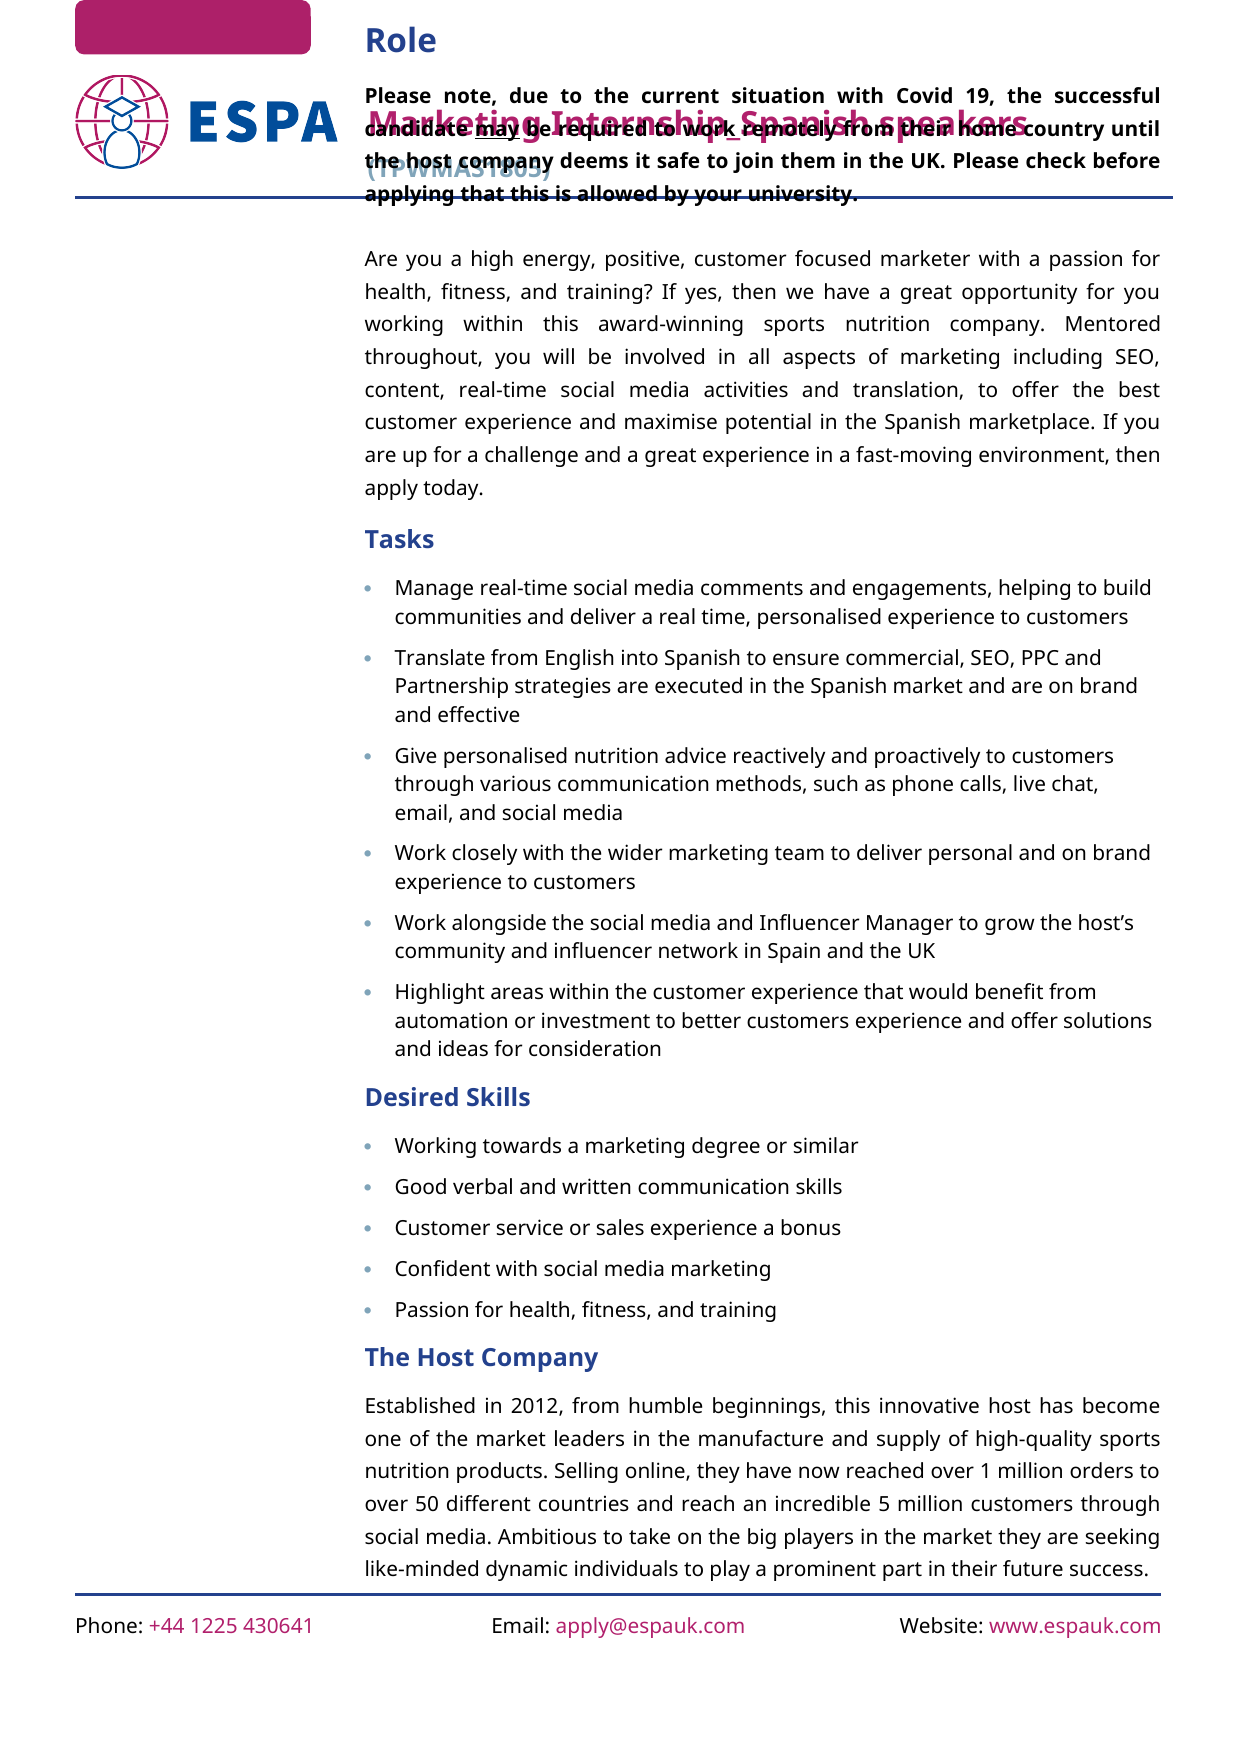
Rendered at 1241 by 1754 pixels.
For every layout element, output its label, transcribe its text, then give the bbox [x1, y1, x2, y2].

table_header Role Please note, due to the current situation with Covid 19, the successful candidate may be required to work remotely from their home country until the host company deems it safe to join them in the UK. Please check before applying that this is allowed by your university. Are you a high energy, positive, customer focused marketer with a passion for health, fitness, and training? If yes, then we have a great opportunity for you working within this award-winning sports nutrition company. Mentored throughout, you will be involved in all aspects of marketing including SEO, content, real-time social media activities and translation, to offer the best customer experience and maximise potential in the Spanish marketplace. If you are up for a challenge and a great experience in a fast-moving environment, then apply today. Tasks Manage real-time social media comments and engagements, helping to build communities and deliver a real time, personalised experience to customers Translate from English into Spanish to ensure commercial, SEO, PPC and Partnership strategies are executed in the Spanish market and are on brand and effective Give personalised nutrition advice reactively and proactively to customers through various communication methods, such as phone calls, live chat, email, and social media Work closely with the wider marketing team to deliver personal and on brand experience to customers Work alongside the social media and Influencer Manager to grow the host’s community and influencer network in Spain and the UK Highlight areas within the customer experience that would benefit from automation or investment to better customers experience and offer solutions and ideas for consideration Desired Skills Working towards a marketing degree or similar Good verbal and written communication skills Customer service or sales experience a bonus Confident with social media marketing Passion for health, fitness, and training The Host Company Established in 2012, from humble beginnings, this innovative host has become one of the market leaders in the manufacture and supply of high-quality sports nutrition products. Selling online, they have now reached over 1 million orders to over 50 different countries and reach an incredible 5 million customers through social media. Ambitious to take on the big players in the market they are seeking like-minded dynamic individuals to play a prominent part in their future success. [364, 0, 1162, 1754]
table_header Start date September 2020 Duration 6 months Languages Fluent in Spanish essential Good spoken and written English levels are required (B2 onwards) Location North West England Centrally located between the buzzing cities of Liverpool and Manchester you will never be short of things to do. Both cities are famed for their premier league football clubs and musical history with both the Beatles and Oasis, just two of the many bands and genres coming from the North West. Liverpool has a strong maritime history and was the registered home of the Titanic. Along with great shopping and nightlife there are also places to escape the city with good transport links to the beautiful Peak and District National Parks Are you eligible? Are you a registered student? Or Are you eligible to participate in the Erasmus+ programme? Benefits See website for details of all ESPA benefits. For all internships over 6 months, additional benefits will be paid. Details available at interview. [75, 0, 364, 1754]
